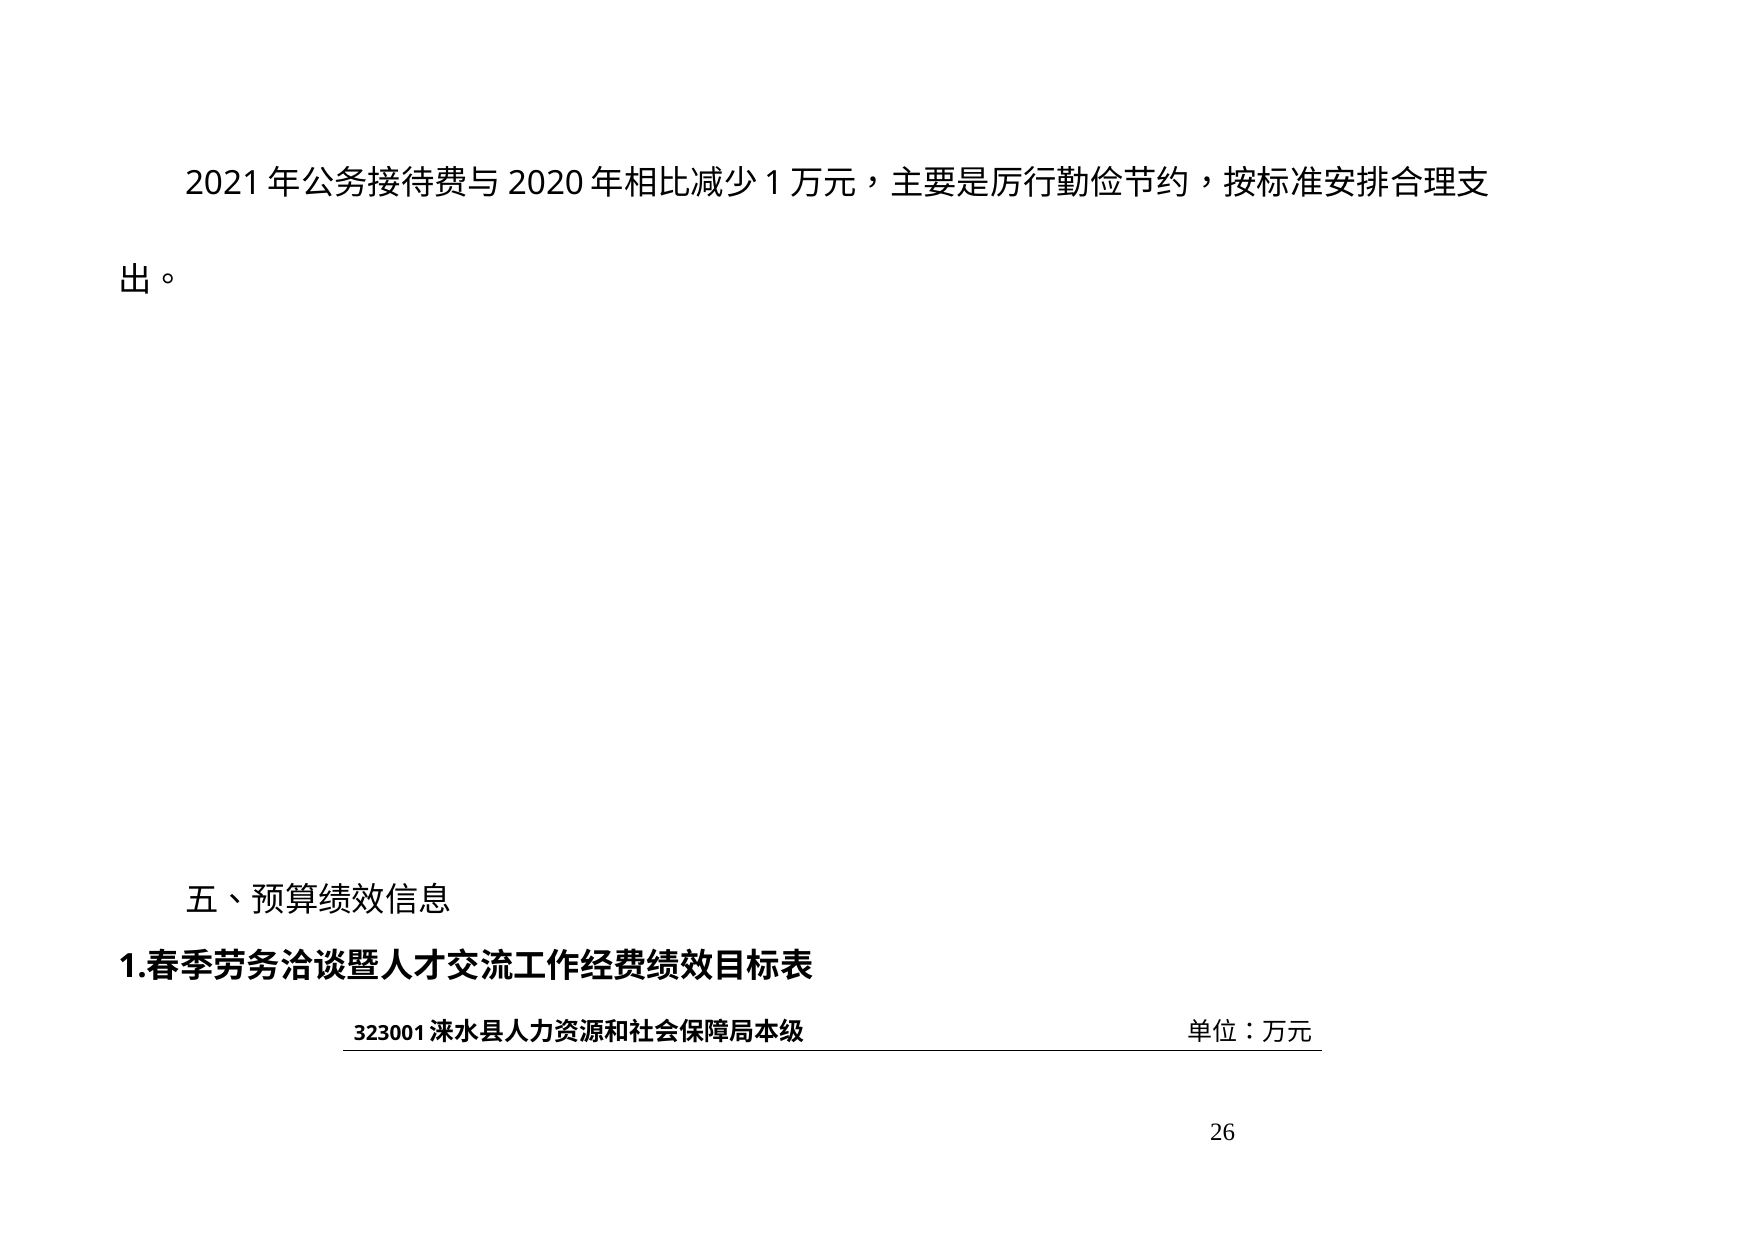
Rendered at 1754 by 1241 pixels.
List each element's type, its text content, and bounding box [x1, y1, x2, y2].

text 1.春季劳务洽谈暨人才交流工作经费绩效目标表 [118, 932, 1547, 997]
list 预算绩效信息 [118, 866, 1547, 931]
table_header 323001涞水县人力资源和社会保障局本级 [343, 998, 1145, 1050]
text 2021年公务接待费与2020年相比减少1万元，主要是厉行勤俭节约，按标准安排合理支出。 [118, 149, 1547, 311]
table_header 单位：万元 [1147, 998, 1322, 1050]
